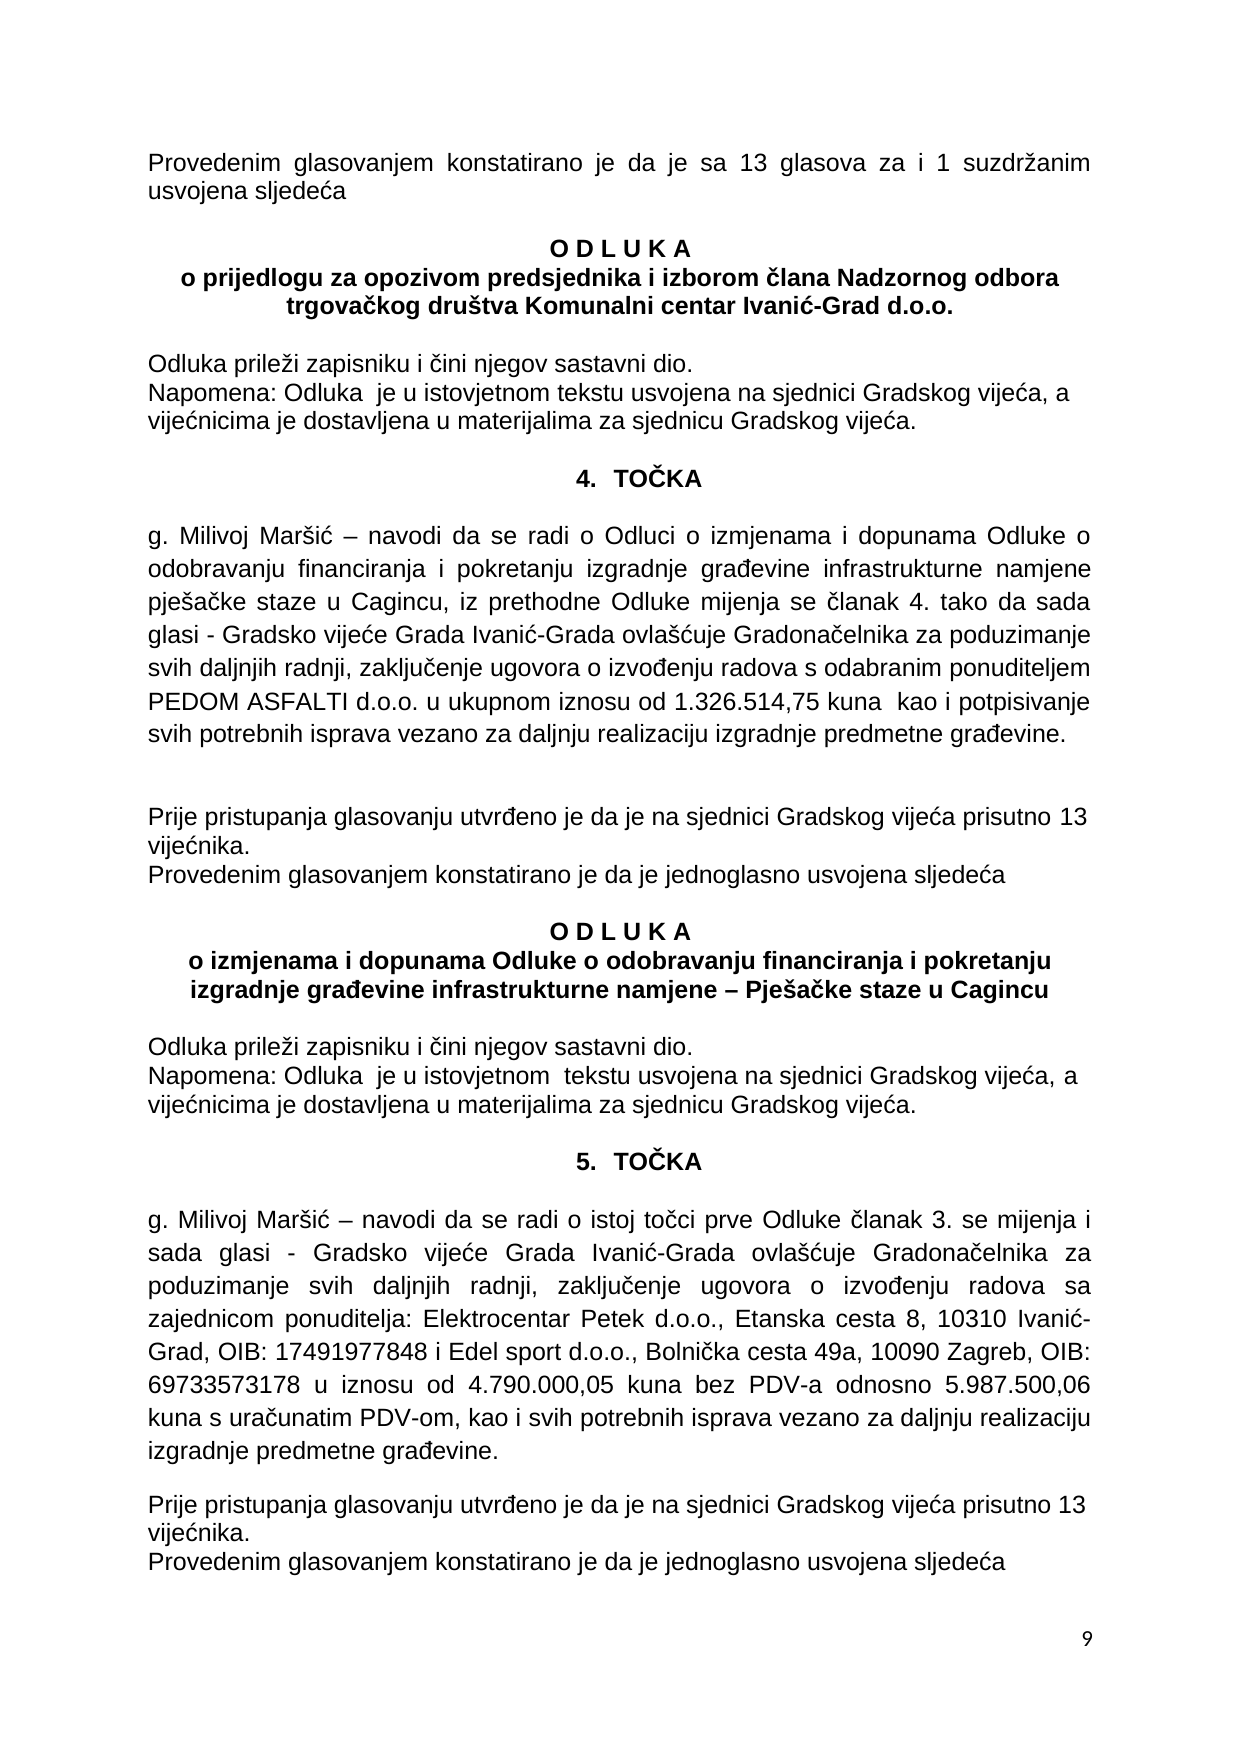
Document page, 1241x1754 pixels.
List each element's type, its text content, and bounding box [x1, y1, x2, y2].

text Provedenim glasovanjem konstatirano je da je jednoglasno usvojena sljedeća [148, 859, 1093, 888]
text o prijedlogu za opozivom predsjednika i izborom člana Nadzornog odbora [148, 263, 1093, 291]
text Odluka prileži zapisniku i čini njegov sastavni dio. [148, 1032, 1093, 1061]
text Prije pristupanja glasovanju utvrđeno je da je na sjednici Gradskog vijeća prisutno 13 [148, 1489, 1093, 1518]
text Odluka prileži zapisniku i čini njegov sastavni dio. [148, 349, 1093, 378]
text O D L U K A [148, 917, 1093, 946]
text O D L U K A [148, 234, 1093, 263]
text Provedenim glasovanjem konstatirano je da je jednoglasno usvojena sljedeća [148, 1547, 1093, 1576]
text g. Milivoj Maršić – navodi da se radi o istoj točci prve Odluke članak 3. se mijenja i sada glasi - Gradsko vijeće Grada Ivanić-Grada ovlašćuje Gradonačelnika za poduzimanje svih daljnjih radnji, zaključenje ugovora o izvođenju radova sa zajednicom ponuditelja: Elektrocentar Petek d.o.o., Etanska cesta 8, 10310 Ivanić-Grad, OIB: 17491977848 i Edel sport d.o.o., Bolnička cesta 49a, 10090 Zagreb, OIB: 69733573178 u iznosu od 4.790.000,05 kuna bez PDV-a odnosno 5.987.500,06 kuna s uračunatim PDV-om, kao i svih potrebnih isprava vezano za daljnju realizaciju izgradnje predmetne građevine. [148, 1204, 1093, 1464]
list TOČKA [185, 1147, 1093, 1176]
text Prije pristupanja glasovanju utvrđeno je da je na sjednici Gradskog vijeća prisutno 13 [148, 802, 1093, 831]
text trgovačkog društva Komunalni centar Ivanić-Grad d.o.o. [148, 291, 1093, 320]
text g. Milivoj Maršić – navodi da se radi o Odluci o izmjenama i dopunama Odluke o odobravanju financiranja i pokretanju izgradnje građevine infrastrukturne namjene pješačke staze u Cagincu, iz prethodne Odluke mijenja se članak 4. tako da sada glasi - Gradsko vijeće Grada Ivanić-Grada ovlašćuje Gradonačelnika za poduzimanje svih daljnjih radnji, zaključenje ugovora o izvođenju radova s odabranim ponuditeljem PEDOM ASFALTI d.o.o. u ukupnom iznosu od 1.326.514,75 kuna kao i potpisivanje svih potrebnih isprava vezano za daljnju realizaciju izgradnje predmetne građevine. [148, 521, 1093, 748]
text Provedenim glasovanjem konstatirano je da je sa 13 glasova za i 1 suzdržanim usvojena sljedeća [148, 148, 1093, 205]
text vijećnika. [148, 831, 1093, 859]
text vijećnika. [148, 1518, 1093, 1547]
list TOČKA [185, 464, 1093, 493]
text o izmjenama i dopunama Odluke o odobravanju financiranja i pokretanju izgradnje građevine infrastrukturne namjene – Pješačke staze u Cagincu [148, 946, 1093, 1003]
